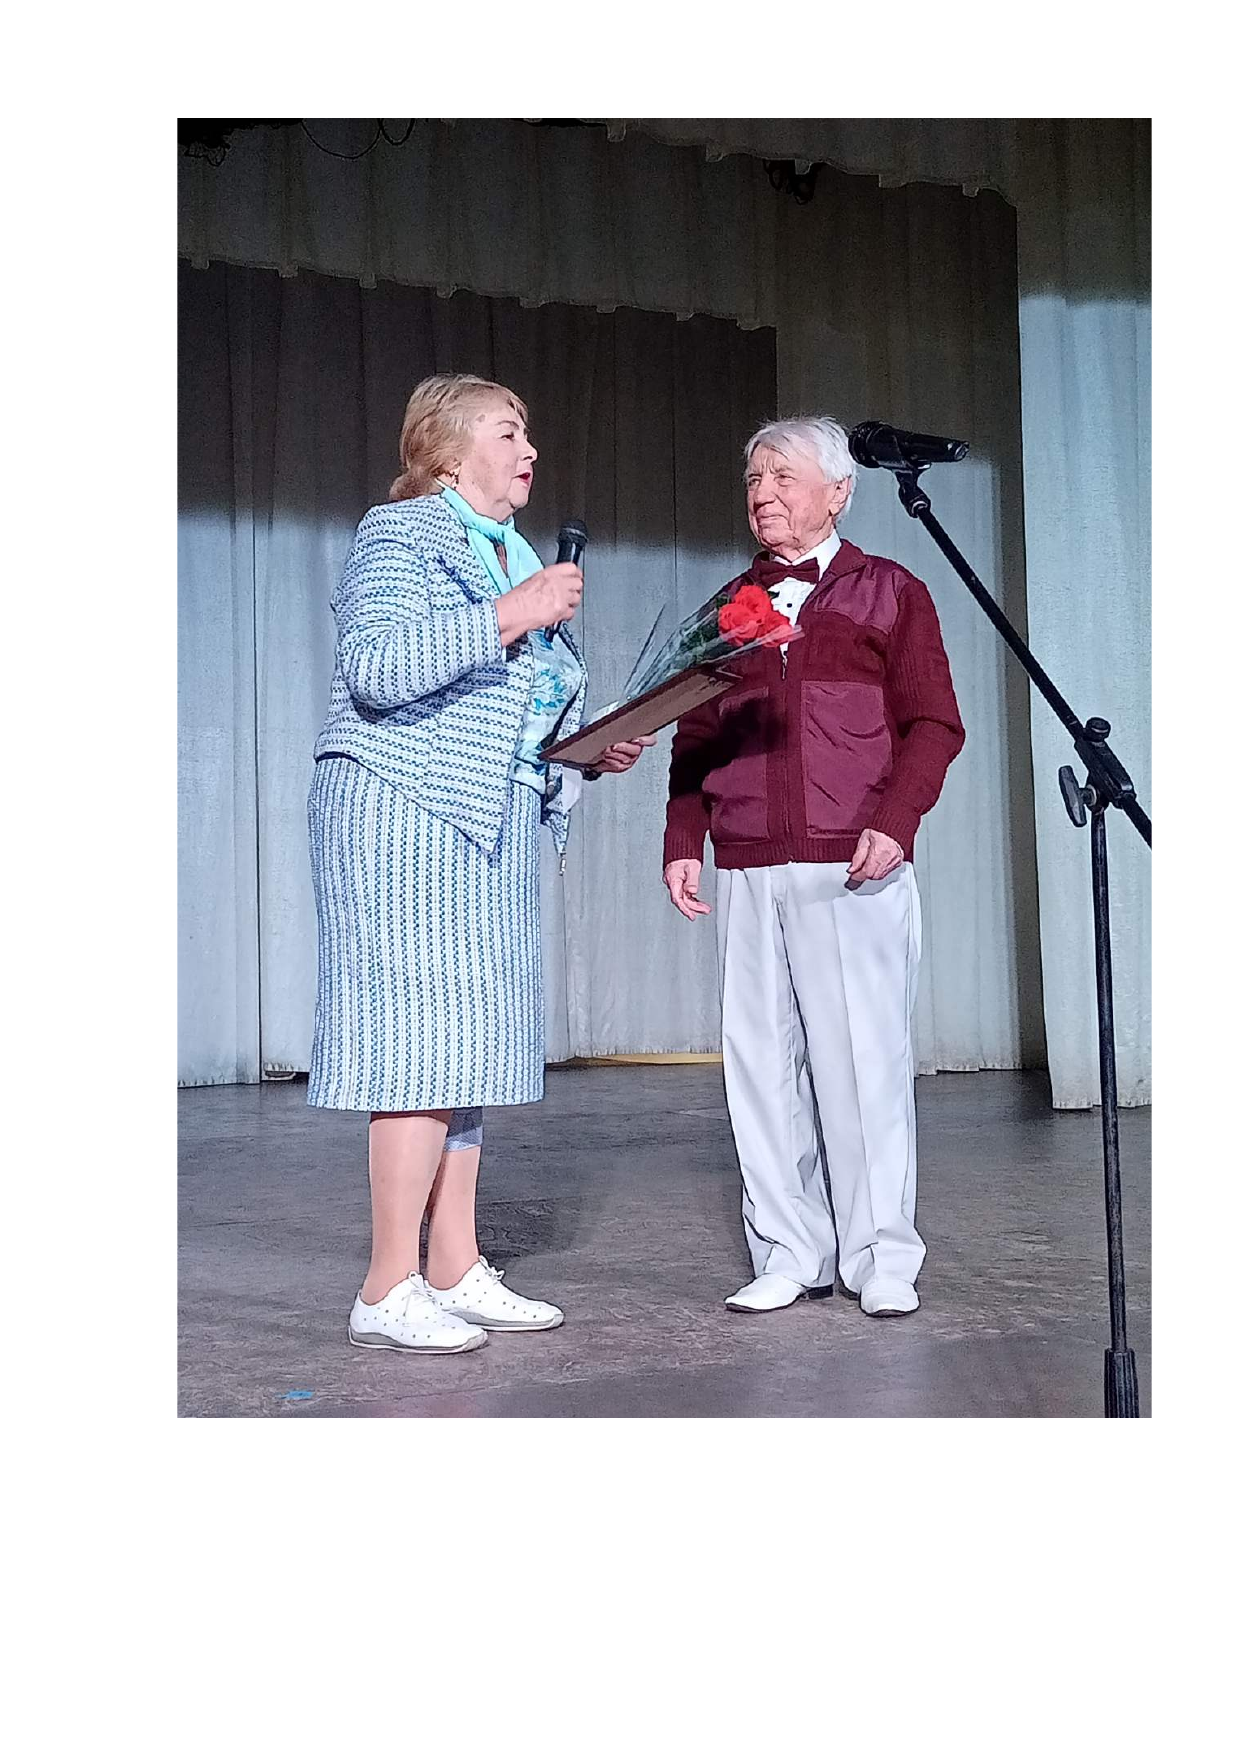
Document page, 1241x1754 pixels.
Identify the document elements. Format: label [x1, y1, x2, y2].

picture [177, 118, 1152, 1418]
